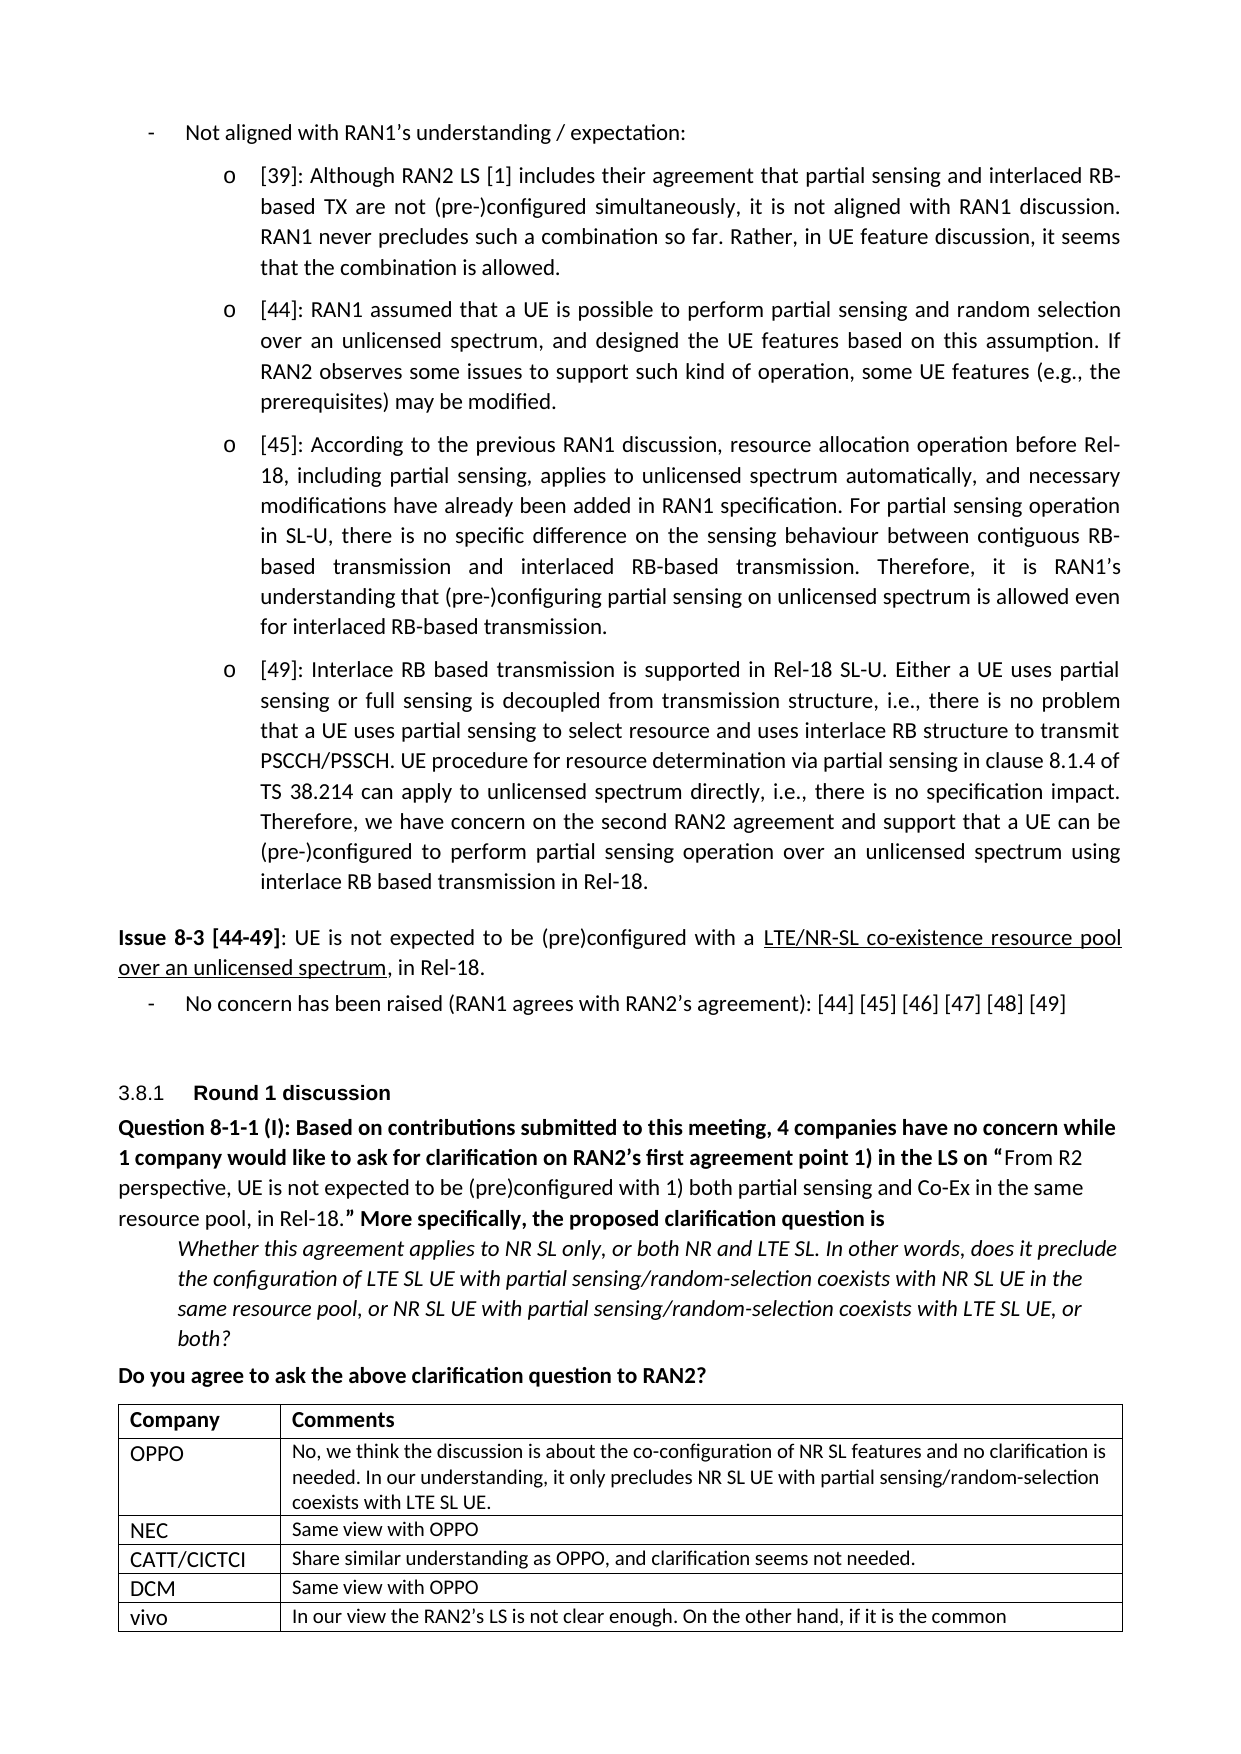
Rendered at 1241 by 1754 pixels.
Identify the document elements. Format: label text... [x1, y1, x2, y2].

table_cell Same view with OPPO [281, 1574, 1122, 1602]
table_cell OPPO [119, 1439, 280, 1515]
table_cell DCM [119, 1574, 280, 1602]
table_header Comments [281, 1405, 1122, 1438]
text Do you agree to ask the above clarification question to RAN2? [118, 1361, 1122, 1389]
table_cell NEC [119, 1516, 280, 1544]
table_cell Same view with OPPO [281, 1516, 1122, 1544]
list Not aligned with RAN1’s understanding / expectation: [148, 118, 1122, 146]
table_cell vivo [119, 1603, 280, 1631]
table_cell Share similar understanding as OPPO, and clarification seems not needed. [281, 1545, 1122, 1573]
subtitle Round 1 discussion [118, 1081, 1122, 1105]
list [44]: RAN1 assumed that a UE is possible to perform partial sensing and random selection over an unlicensed spectrum, and designed the UE features based on this assumption. If RAN2 observes some issues to support such kind of operation, some UE features (e.g., the prerequisites) may be modified. [223, 295, 1122, 415]
text Whether this agreement applies to NR SL only, or both NR and LTE SL. In other words, does it preclude the configuration of LTE SL UE with partial sensing/random-selection coexists with NR SL UE in the same resource pool, or NR SL UE with partial sensing/random-selection coexists with LTE SL UE, or both? [177, 1234, 1122, 1353]
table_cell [281, 1603, 1122, 1631]
text Question 8-1-1 (I): Based on contributions submitted to this meeting, 4 companies have no concern while 1 company would like to ask for clarification on RAN2’s first agreement point 1) in the LS on “From R2 perspective, UE is not expected to be (pre)configured with 1) both partial sensing and Co-Ex in the same resource pool, in Rel-18.” More specifically, the proposed clarification question is [118, 1113, 1122, 1232]
table_header Company [119, 1405, 280, 1438]
list [49]: Interlace RB based transmission is supported in Rel-18 SL-U. Either a UE uses partial sensing or full sensing is decoupled from transmission structure, i.e., there is no problem that a UE uses partial sensing to select resource and uses interlace RB structure to transmit PSCCH/PSSCH. UE procedure for resource determination via partial sensing in clause 8.1.4 of TS 38.214 can apply to unlicensed spectrum directly, i.e., there is no specification impact. Therefore, we have concern on the second RAN2 agreement and support that a UE can be (pre-)configured to perform partial sensing operation over an unlicensed spectrum using interlace RB based transmission in Rel-18. [223, 655, 1122, 896]
table_cell No, we think the discussion is about the co-configuration of NR SL features and no clarification is needed. In our understanding, it only precludes NR SL UE with partial sensing/random-selection coexists with LTE SL UE. [281, 1439, 1122, 1515]
list [45]: According to the previous RAN1 discussion, resource allocation operation before Rel-18, including partial sensing, applies to unlicensed spectrum automatically, and necessary modifications have already been added in RAN1 specification. For partial sensing operation in SL-U, there is no specific difference on the sensing behaviour between contiguous RB-based transmission and interlaced RB-based transmission. Therefore, it is RAN1’s understanding that (pre-)configuring partial sensing on unlicensed spectrum is allowed even for interlaced RB-based transmission. [223, 430, 1122, 640]
text Issue 8-3 [44-49]: UE is not expected to be (pre)configured with a LTE/NR-SL co-existence resource pool over an unlicensed spectrum, in Rel-18. [118, 923, 1122, 981]
list [39]: Although RAN2 LS [1] includes their agreement that partial sensing and interlaced RB-based TX are not (pre-)configured simultaneously, it is not aligned with RAN1 discussion. RAN1 never precludes such a combination so far. Rather, in UE feature discussion, it seems that the combination is allowed. [223, 161, 1122, 281]
table_cell CATT/CICTCI [119, 1545, 280, 1573]
list No concern has been raised (RAN1 agrees with RAN2’s agreement): [44] [45] [46] [47] [48] [49] [148, 989, 1122, 1017]
